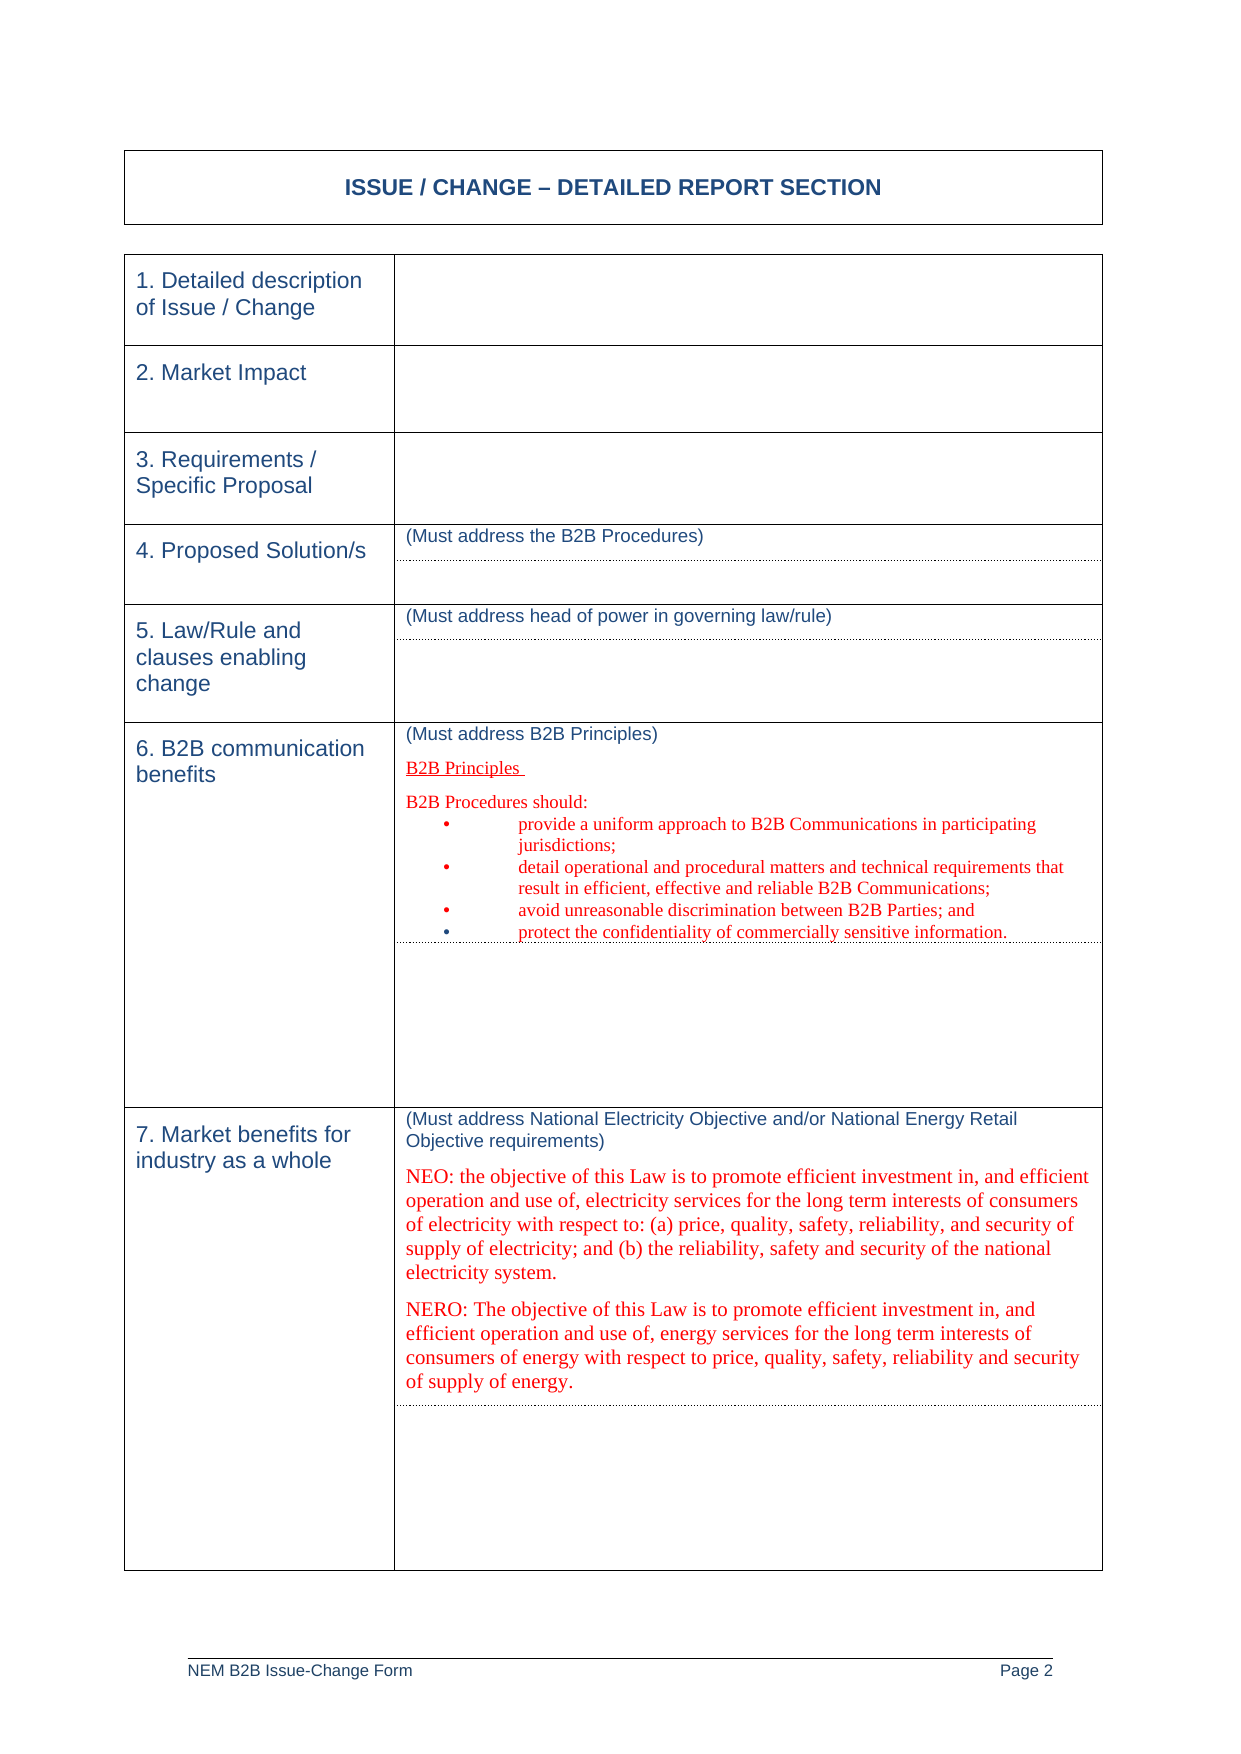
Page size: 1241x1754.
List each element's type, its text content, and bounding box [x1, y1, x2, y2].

table_cell 2. Market Impact [125, 346, 394, 432]
table_cell 6. B2B communication benefits [125, 723, 394, 1107]
table_cell 4. Proposed Solution/s [125, 525, 394, 604]
table_cell [395, 1405, 1102, 1570]
table_cell (Must address B2B Principles) B2B Principles B2B Procedures should: provide a uniform approach to B2B Communications in participating jurisdictions; detail operational and procedural matters and technical requirements that result in efficient, effective and reliable B2B Communications; avoid unreasonable discrimination between B2B Parties; and protect the confidentiality of commercially sensitive information. [395, 723, 1102, 942]
table_cell [395, 560, 1102, 604]
table_cell 7. Market benefits for industry as a whole [125, 1108, 394, 1570]
table_header ISSUE / CHANGE – DETAILED REPORT SECTION [125, 151, 1102, 224]
table_cell 5. Law/Rule and clauses enabling change [125, 605, 394, 722]
table_cell (Must address the B2B Procedures) [395, 525, 1102, 560]
table_cell (Must address National Electricity Objective and/or National Energy Retail Objective requirements) NEO: the objective of this Law is to promote efficient investment in, and efficient operation and use of, electricity services for the long term interests of consumers of electricity with respect to: (a) price, quality, safety, reliability, and security of supply of electricity; and (b) the reliability, safety and security of the national electricity system. NERO: The objective of this Law is to promote efficient investment in, and efficient operation and use of, energy services for the long term interests of consumers of energy with respect to price, quality, safety, reliability and security of supply of energy. [395, 1108, 1102, 1405]
table_cell [395, 433, 1102, 523]
table_header [395, 255, 1102, 345]
table_cell [395, 639, 1102, 722]
table_cell 3. Requirements / Specific Proposal [125, 433, 394, 523]
table_header 1. Detailed description of Issue / Change [125, 255, 394, 345]
table_cell [395, 942, 1102, 1107]
table_cell [395, 346, 1102, 432]
table_cell (Must address head of power in governing law/rule) [395, 605, 1102, 639]
